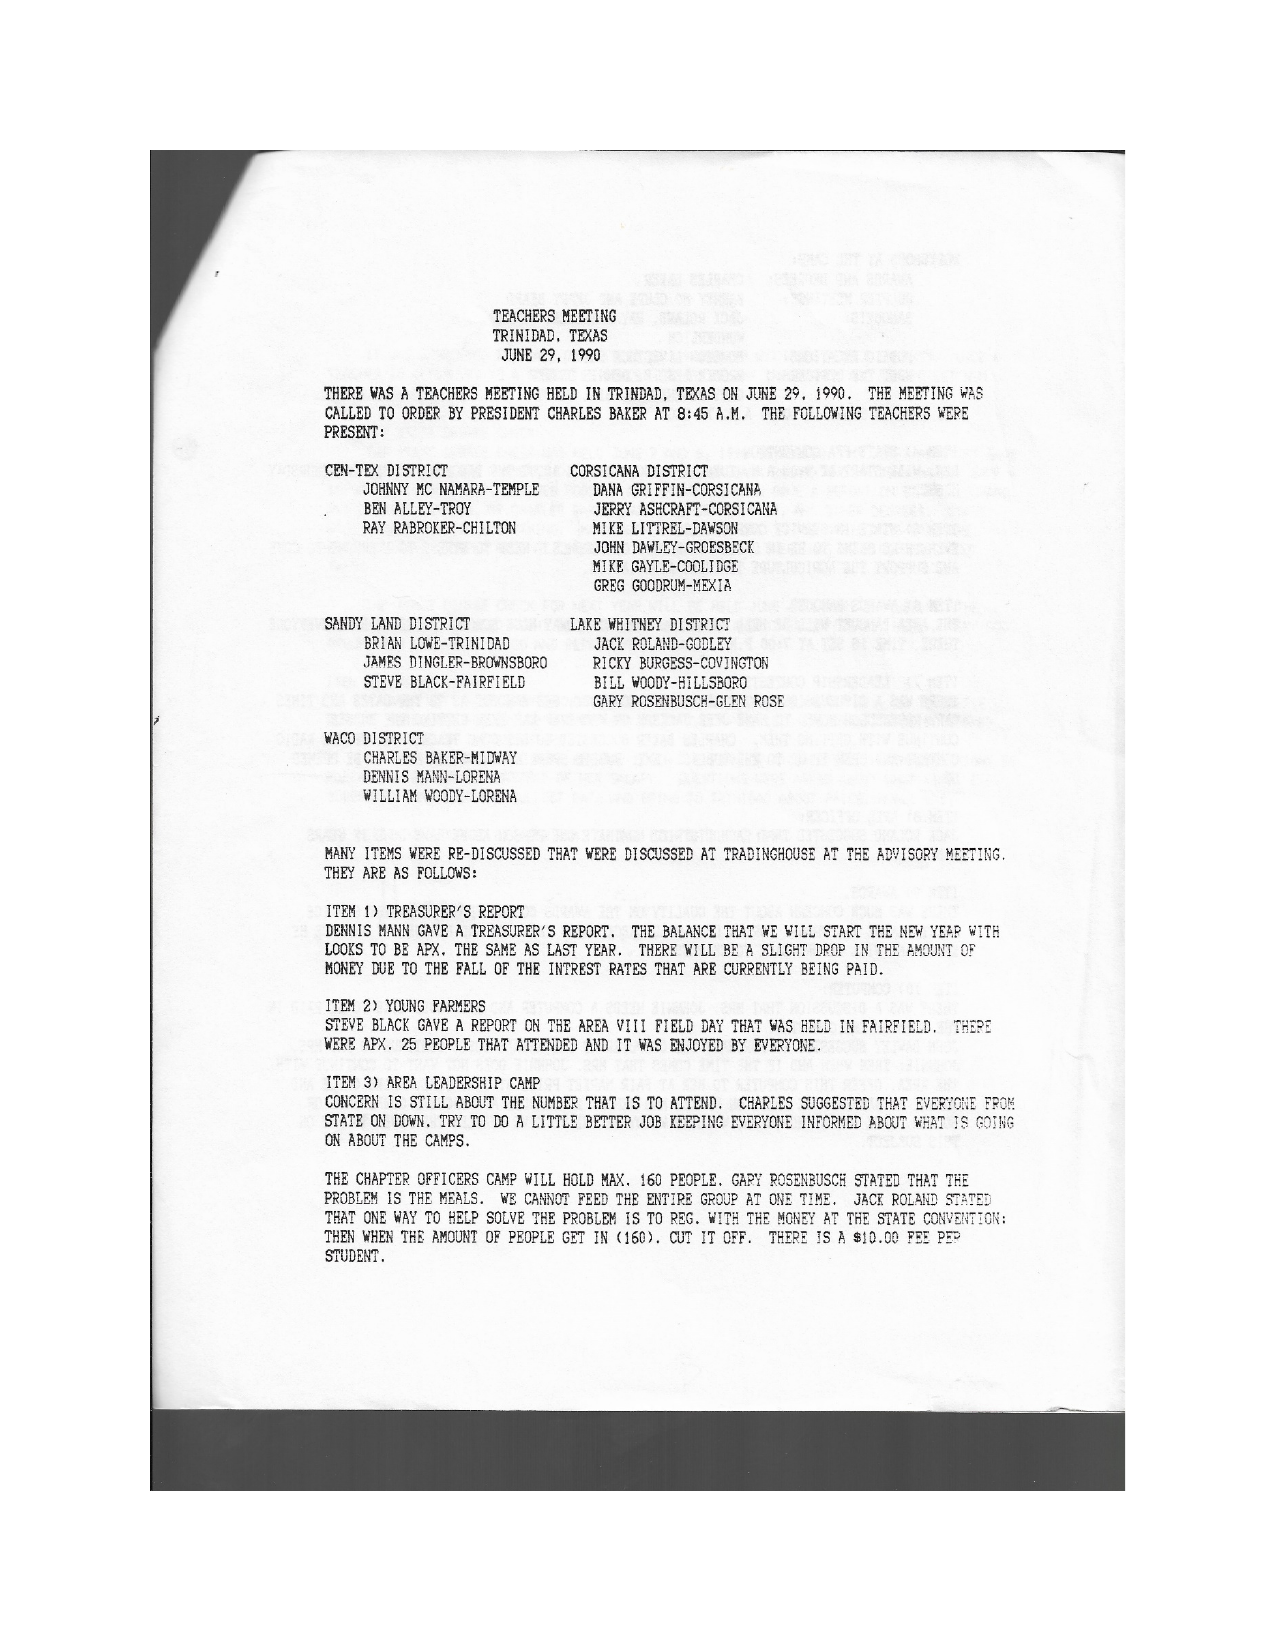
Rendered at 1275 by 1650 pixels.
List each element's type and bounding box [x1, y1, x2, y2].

picture [150, 150, 1125, 1491]
